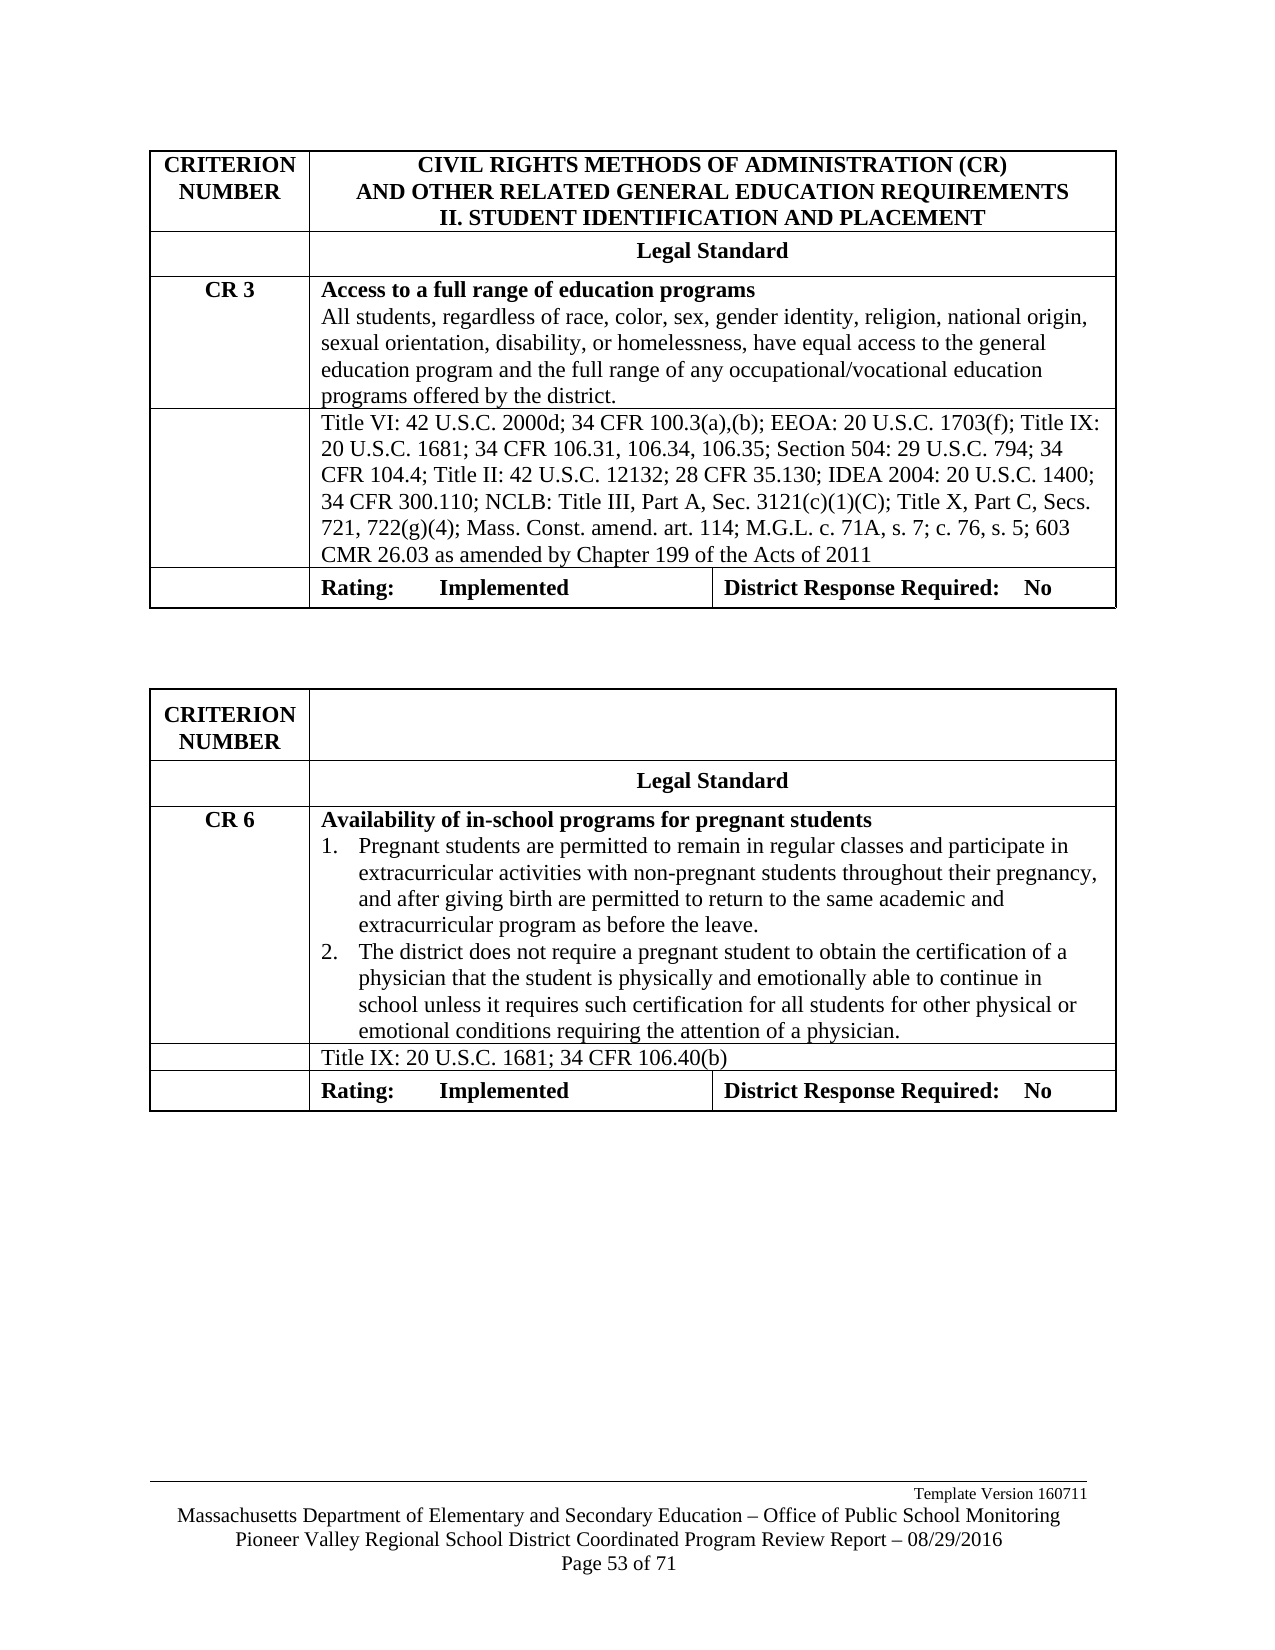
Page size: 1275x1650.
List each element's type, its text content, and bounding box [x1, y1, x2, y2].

table_cell CR 6 [151, 807, 309, 1043]
table_cell Access to a full range of education programs All students, regardless of race, color, sex, gender identity, religion, national origin, sexual orientation, disability, or homelessness, have equal access to the general education program and the full range of any occupational/vocational education programs offered by the district. [310, 277, 1115, 408]
table_cell [151, 568, 309, 607]
table_cell CR 3 [151, 277, 309, 408]
table_header [310, 690, 1115, 760]
table_cell Legal Standard [310, 232, 1115, 276]
table_header CIVIL RIGHTS METHODS OF ADMINISTRATION (CR) AND OTHER RELATED GENERAL EDUCATION REQUIREMENTS II. STUDENT IDENTIFICATION AND PLACEMENT [310, 152, 1115, 231]
table_cell [151, 409, 309, 567]
table_cell No [1013, 1071, 1115, 1110]
table_cell Rating: [310, 568, 422, 607]
table_cell Availability of in-school programs for pregnant students Pregnant students are permitted to remain in regular classes and participate in extracurricular activities with non-pregnant students throughout their pregnancy, and after giving birth are permitted to return to the same academic and extracurricular program as before the leave. The district does not require a pregnant student to obtain the certification of a physician that the student is physically and emotionally able to continue in school unless it requires such certification for all students for other physical or emotional conditions requiring the attention of a physician. [310, 807, 1115, 1043]
table_cell Implemented [422, 1071, 712, 1110]
table_cell [151, 232, 309, 276]
table_cell District Response Required: [713, 568, 1012, 607]
table_cell [151, 761, 309, 806]
table_header CRITERION NUMBER [151, 690, 309, 760]
table_cell No [1013, 568, 1115, 607]
table_cell [151, 1044, 309, 1070]
table_cell Implemented [422, 568, 712, 607]
table_cell [151, 1071, 309, 1110]
table_cell Title IX: 20 U.S.C. 1681; 34 CFR 106.40(b) [310, 1044, 1115, 1070]
table_cell Title VI: 42 U.S.C. 2000d; 34 CFR 100.3(a),(b); EEOA: 20 U.S.C. 1703(f); Title IX: 20 U.S.C. 1681; 34 CFR 106.31, 106.34, 106.35; Section 504: 29 U.S.C. 794; 34 CFR 104.4; Title II: 42 U.S.C. 12132; 28 CFR 35.130; IDEA 2004: 20 U.S.C. 1400; 34 CFR 300.110; NCLB: Title III, Part A, Sec. 3121(c)(1)(C); Title X, Part C, Secs. 721, 722(g)(4); Mass. Const. amend. art. 114; M.G.L. c. 71A, s. 7; c. 76, s. 5; 603 CMR 26.03 as amended by Chapter 199 of the Acts of 2011 [310, 409, 1115, 567]
table_cell Rating: [310, 1071, 422, 1110]
table_header CRITERION NUMBER [151, 152, 309, 231]
table_cell District Response Required: [713, 1071, 1012, 1110]
table_cell Legal Standard [310, 761, 1115, 806]
